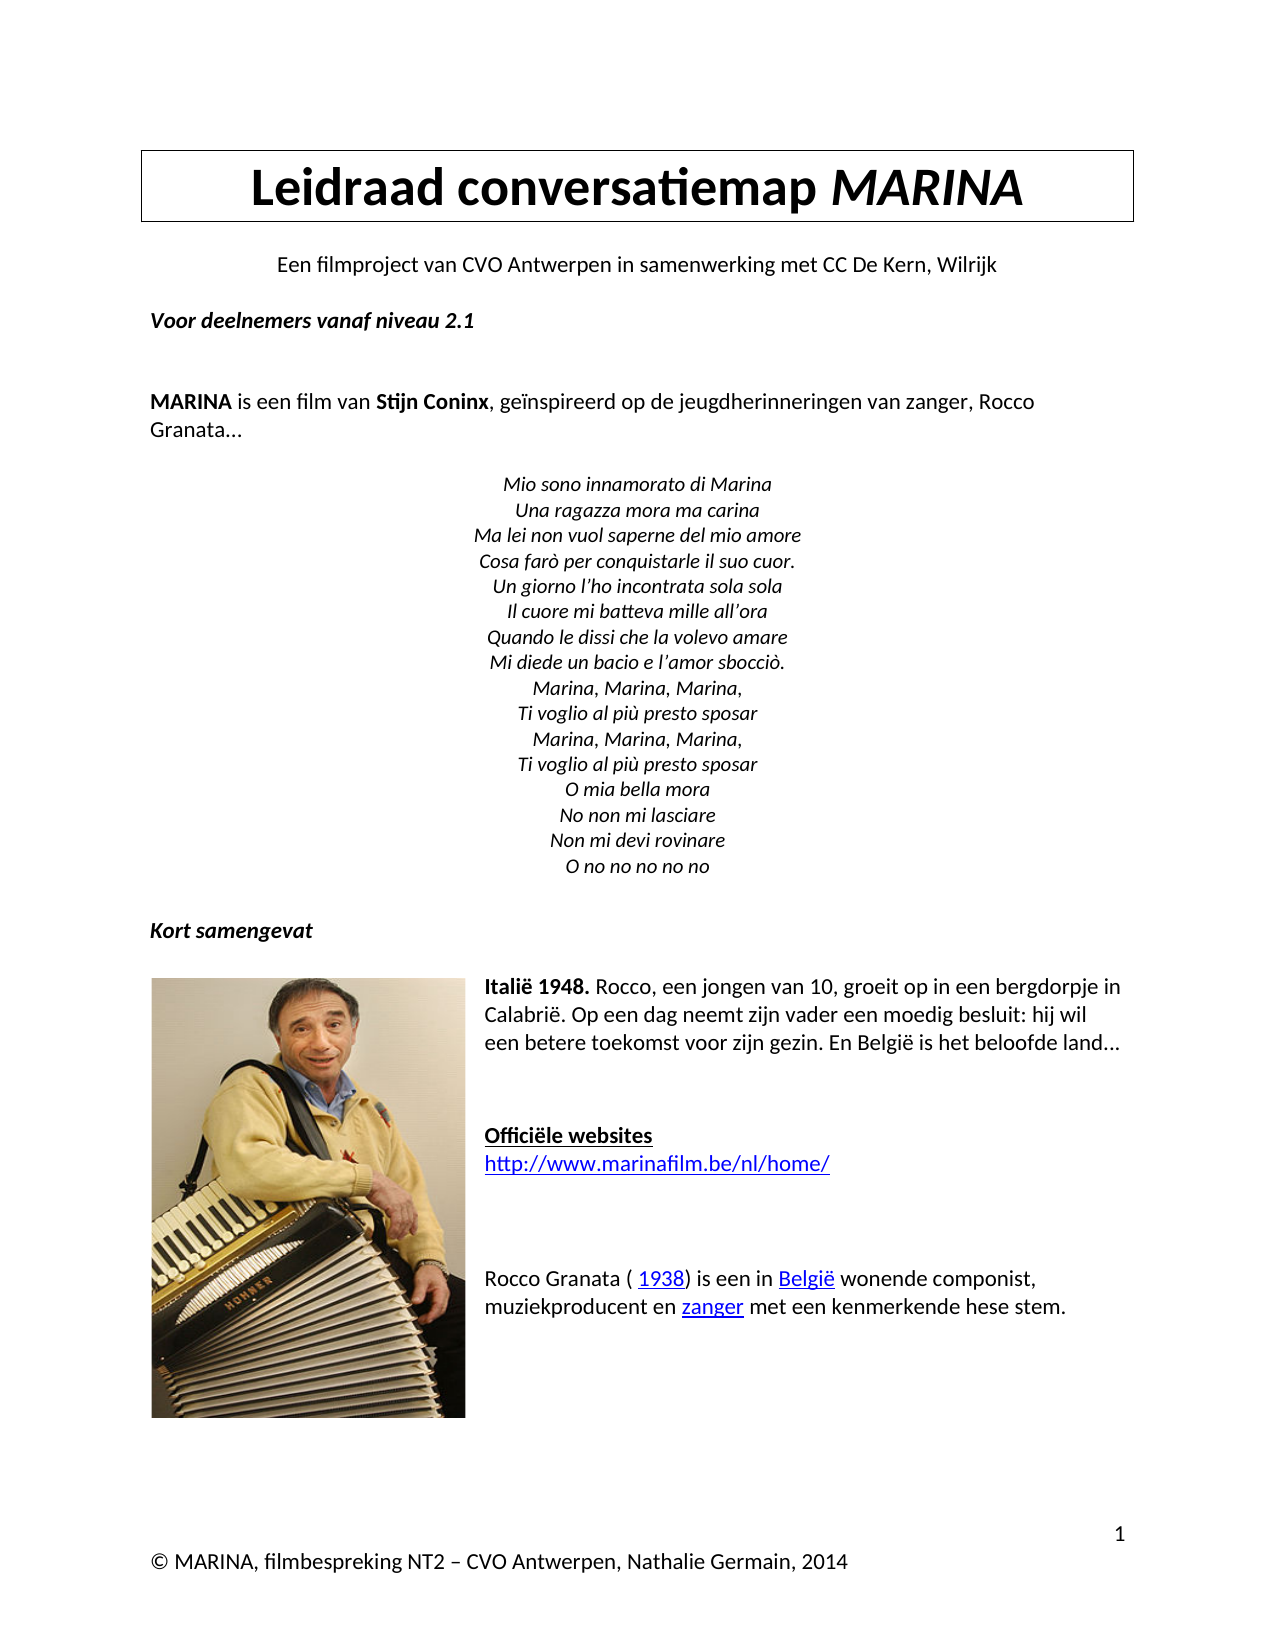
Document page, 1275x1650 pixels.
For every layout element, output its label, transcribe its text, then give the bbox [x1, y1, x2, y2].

text Ti voglio al più presto sposar [150, 751, 1125, 777]
text Il cuore mi batteva mille all’ora [150, 599, 1125, 624]
text Non mi devi rovinare [150, 827, 1125, 853]
text Una ragazza mora ma carina [150, 497, 1125, 522]
text Mi diede un bacio e l’amor sbocciò. [150, 649, 1125, 675]
text Een filmproject van CVO Antwerpen in samenwerking met CC De Kern, Wilrijk [150, 250, 1125, 278]
text Ti voglio al più presto sposar [150, 700, 1125, 726]
text No non mi lasciare [150, 802, 1125, 827]
text Kort samengevat [150, 906, 1125, 944]
text O mia bella mora [150, 777, 1125, 802]
text Voor deelnemers vanaf niveau 2.1 [150, 306, 1125, 334]
text O no no no no no [150, 853, 1125, 878]
text Marina, Marina, Marina, [150, 675, 1125, 700]
text Officiële websites [466, 1112, 1125, 1149]
text Cosa farò per conquistarle il suo cuor. [150, 548, 1125, 573]
text Leidraad conversatiemap MARINA [142, 151, 1133, 221]
text MARINA is een film van Stijn Coninx, geïnspireerd op de jeugdherinneringen van zanger, Rocco Granata... [150, 387, 1125, 443]
text Quando le dissi che la volevo amare [150, 624, 1125, 649]
text Marina, Marina, Marina, [150, 726, 1125, 751]
text http://www.marinafilm.be/nl/home/ [466, 1149, 1125, 1178]
text Rocco Granata ( 1938) is een in België wonende componist, muziekproducent en zanger met een kenmerkende hese stem. [466, 1264, 1125, 1320]
text Italië 1948. Rocco, een jongen van 10, groeit op in een bergdorpje in Calabrië. Op een dag neemt zijn vader een moedig besluit: hij wil een betere toekomst voor zijn gezin. En België is het beloofde land... [150, 972, 1125, 1056]
picture [146, 978, 466, 1416]
text Mio sono innamorato di Marina [150, 472, 1125, 497]
text Un giorno l’ho incontrata sola sola [150, 573, 1125, 599]
text Ma lei non vuol saperne del mio amore [150, 522, 1125, 548]
